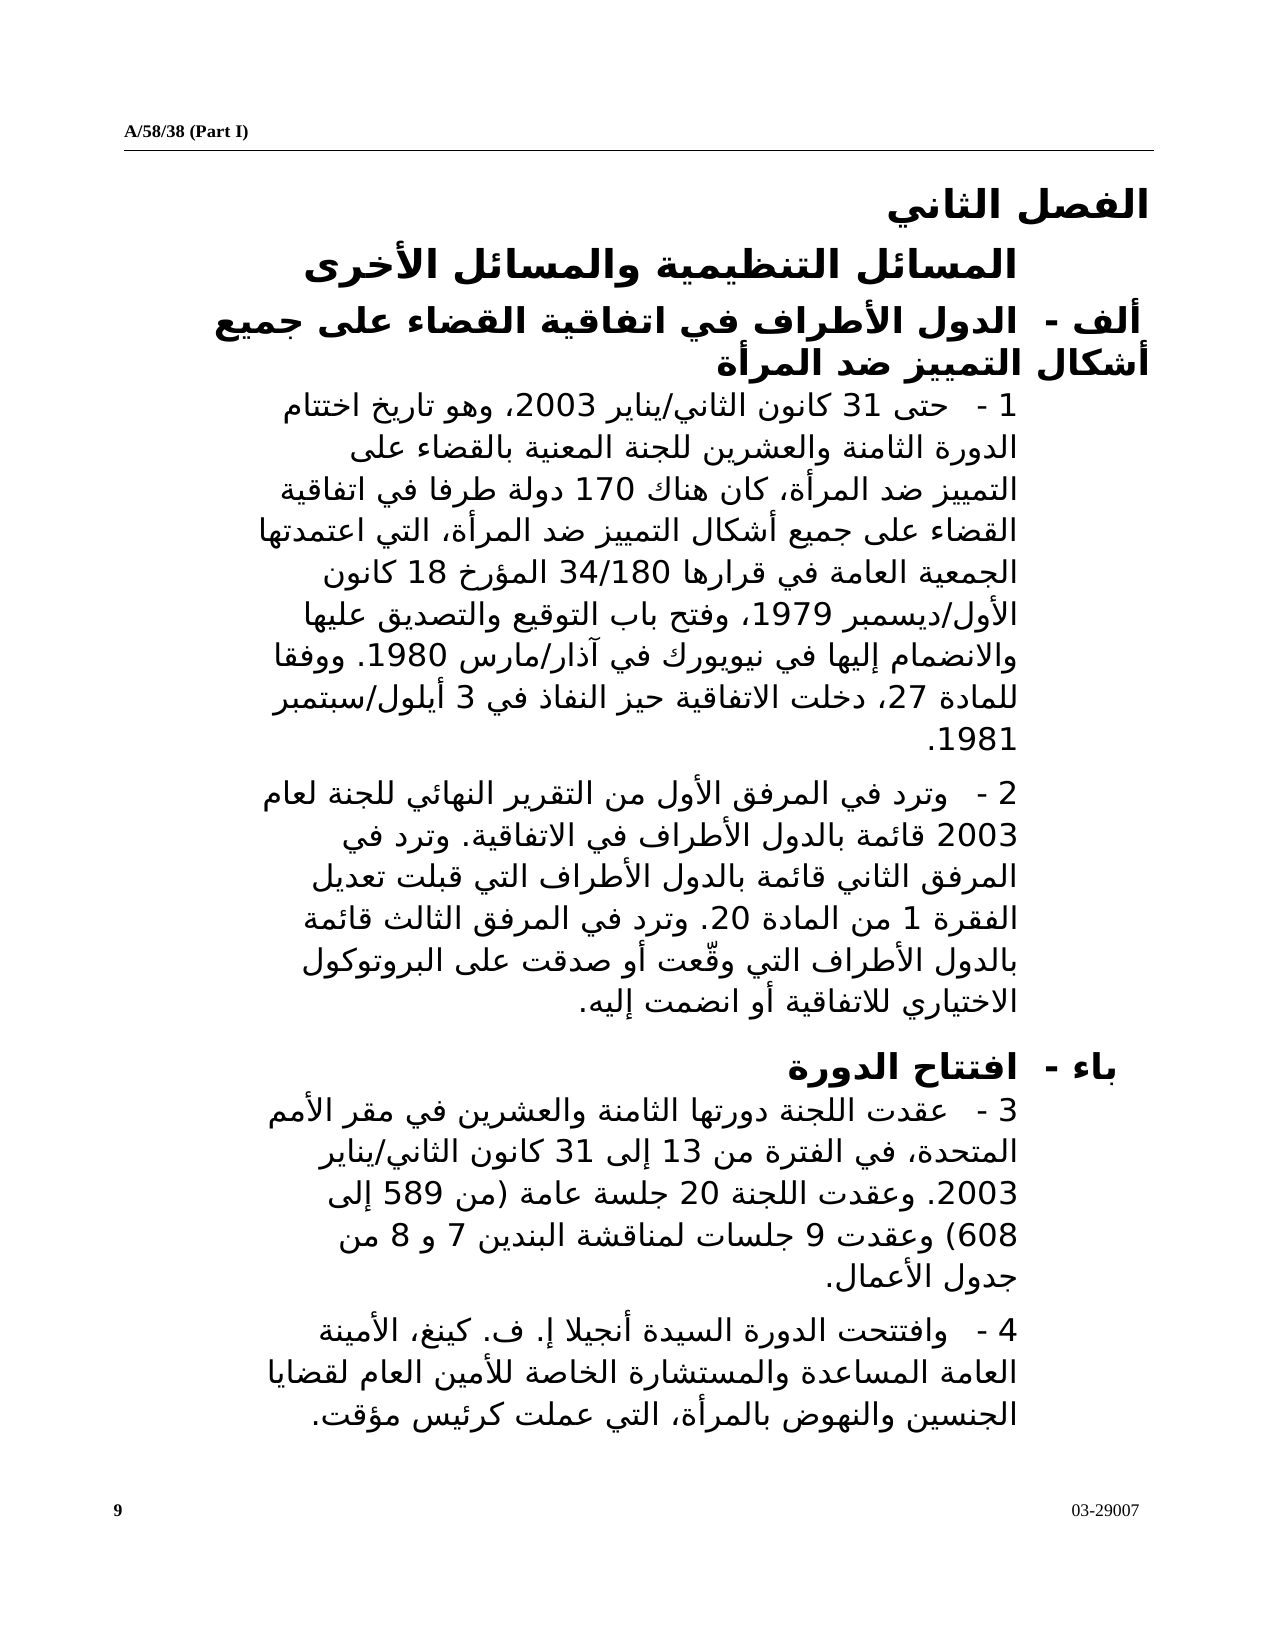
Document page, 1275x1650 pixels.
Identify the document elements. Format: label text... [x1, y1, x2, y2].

text الفصل الثاني [124, 181, 1151, 228]
text 4 - وافتتحت الدورة السيدة أنجيلا إ. ف. كينغ، الأمينة العامة المساعدة والمستشارة الخاصة للأمين العام لقضايا الجنسين والنهوض بالمرأة، التي عملت كرئيس مؤقت. [256, 1308, 1018, 1433]
text ألف - الدول الأطراف في اتفاقية القضاء على جميع أشكال التمييز ضد المرأة [124, 300, 1151, 383]
text باء - افتتاح الدورة [124, 1046, 1151, 1088]
text 1 - حتى 31 كانون الثاني/يناير 2003، وهو تاريخ اختتام الدورة الثامنة والعشرين للجنة المعنية بالقضاء على التمييز ضد المرأة، كان هناك 170 دولة طرفا في اتفاقية القضاء على جميع أشكال التمييز ضد المرأة، التي اعتمدتها الجمعية العامة في قرارها 34/180 المؤرخ 18 كانون الأول/ديسمبر 1979، وفتح باب التوقيع والتصديق عليها والانضمام إليها في نيويورك في آذار/مارس 1980. ووفقا للمادة 27، دخلت الاتفاقية حيز النفاذ في 3 أيلول/سبتمبر 1981. [256, 383, 1018, 758]
text 3 - عقدت اللجنة دورتها الثامنة والعشرين في مقر الأمم المتحدة، في الفترة من 13 إلى 31 كانون الثاني/يناير 2003. وعقدت اللجنة 20 جلسة عامة (من 589 إلى 608) وعقدت 9 جلسات لمناقشة البندين 7 و 8 من جدول الأعمال. [256, 1088, 1018, 1296]
text المسائل التنظيمية والمسائل الأخرى [124, 241, 1151, 288]
text 2 - وترد في المرفق الأول من التقرير النهائي للجنة لعام 2003 قائمة بالدول الأطراف في الاتفاقية. وترد في المرفق الثاني قائمة بالدول الأطراف التي قبلت تعديل الفقرة 1 من المادة 20. وترد في المرفق الثالث قائمة بالدول الأطراف التي وقّعت أو صدقت على البروتوكول الاختياري للاتفاقية أو انضمت إليه. [256, 771, 1018, 1021]
